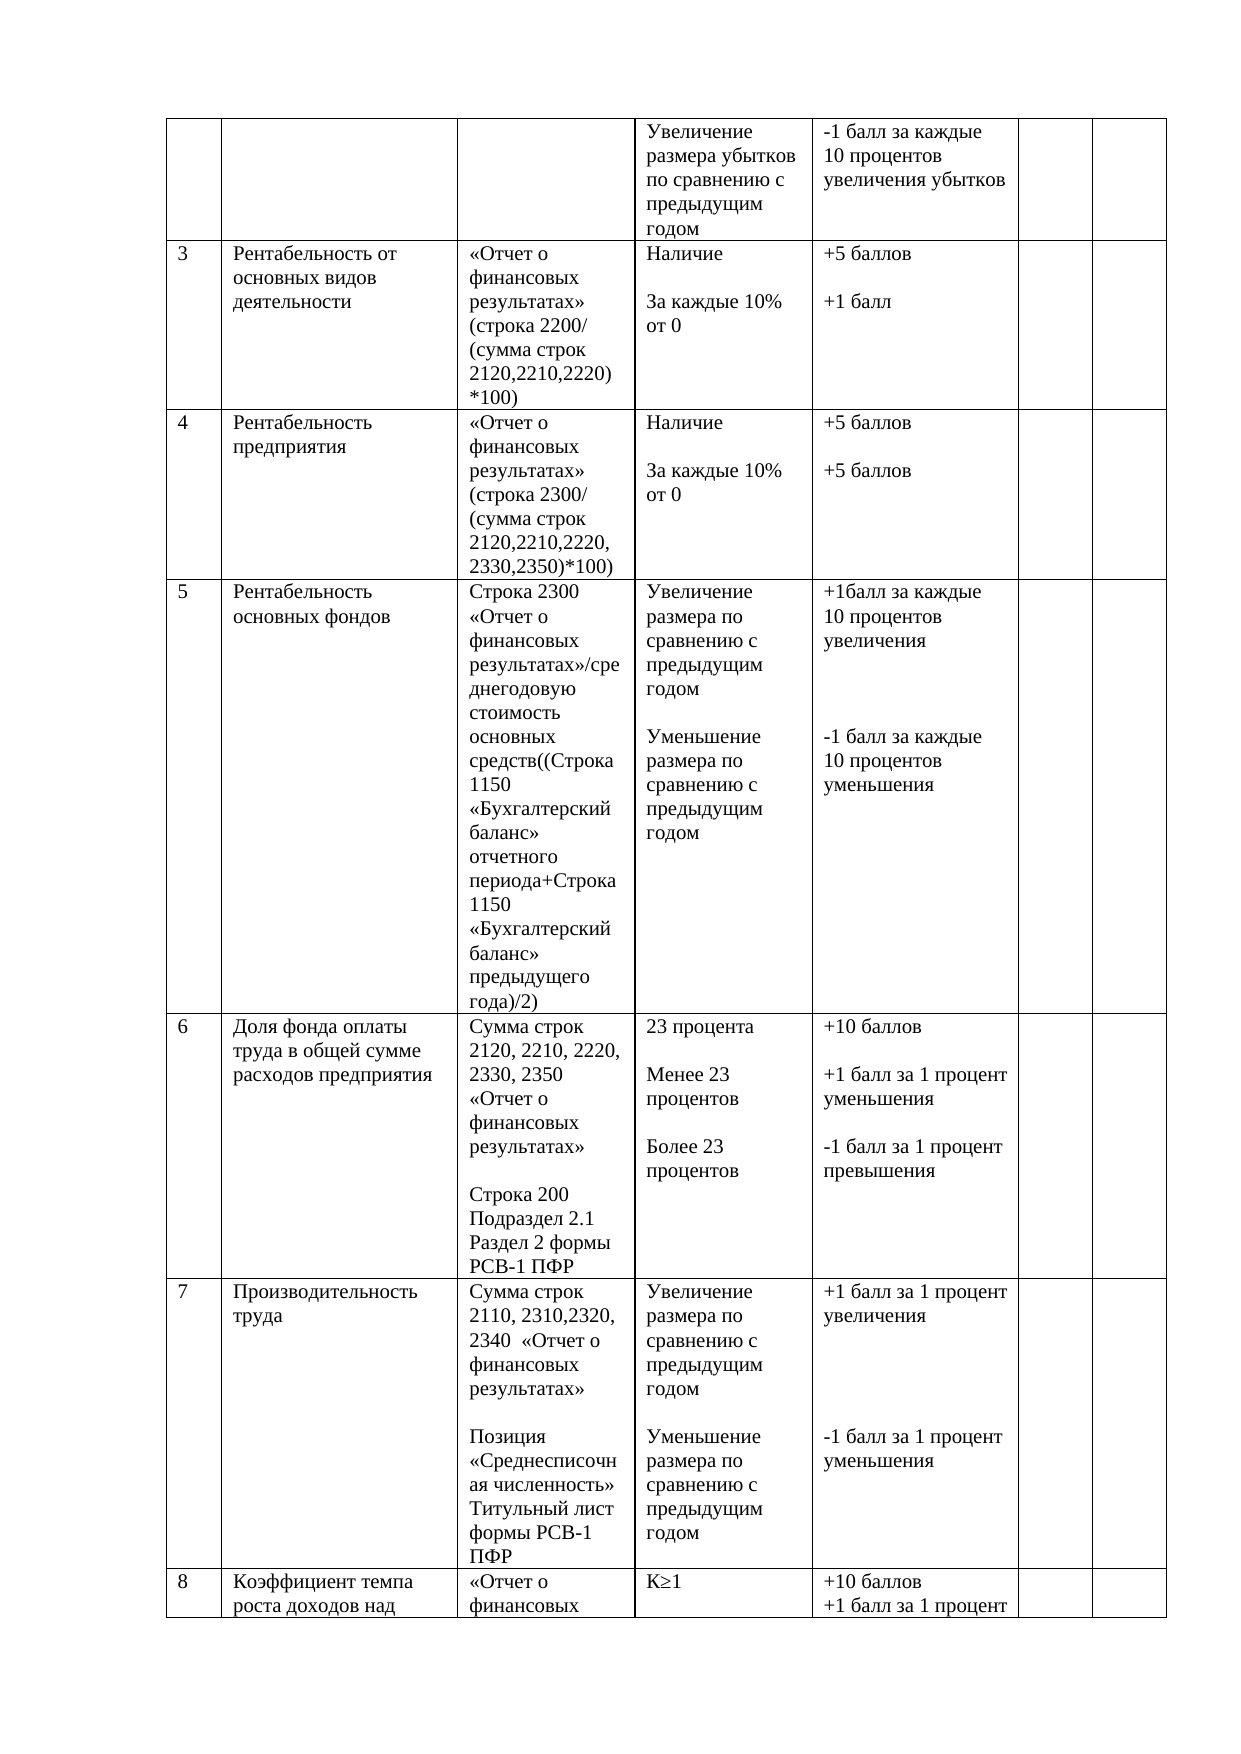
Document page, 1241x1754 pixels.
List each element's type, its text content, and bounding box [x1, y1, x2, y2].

table_cell Строка 2300 «Отчет о финансовых результатах»/среднегодовую стоимость основных средств((Строка 1150 «Бухгалтерский баланс» отчетного периода+Строка 1150 «Бухгалтерский баланс» предыдущего года)/2) [458, 580, 634, 1013]
table_cell +1балл за каждые 10 процентов увеличения -1 балл за каждые 10 процентов уменьшения [813, 580, 1018, 1013]
table_cell Сумма строк 2120, 2210, 2220, 2330, 2350 «Отчет о финансовых результатах» Строка 200 Подраздел 2.1 Раздел 2 формы РСВ-1 ПФР [458, 1014, 634, 1278]
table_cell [222, 1569, 457, 1617]
table_cell Рентабельность от основных видов деятельности [222, 241, 457, 409]
table_cell +5 баллов +1 балл [813, 241, 1018, 409]
table_cell [1093, 1014, 1166, 1278]
table_cell 5 [167, 580, 221, 1013]
table_cell «Отчет о финансовых результатах» (строка 2300/ (сумма строк 2120,2210,2220, 2330,2350)*100) [458, 410, 634, 578]
table_cell Доля фонда оплаты труда в общей сумме расходов предприятия [222, 1014, 457, 1278]
table_cell Увеличение размера по сравнению с предыдущим годом Уменьшение размера по сравнению с предыдущим годом [636, 580, 812, 1013]
table_cell «Отчет о финансовых результатах» (строка 2200/ (сумма строк 2120,2210,2220) *100) [458, 241, 634, 409]
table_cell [458, 119, 634, 239]
table_cell 4 [167, 410, 221, 578]
table_cell [1019, 1014, 1092, 1278]
table_cell Рентабельность основных фондов [222, 580, 457, 1013]
table_cell 3 [167, 241, 221, 409]
table_cell [1019, 580, 1092, 1013]
table_cell [1019, 1279, 1092, 1568]
table_cell Увеличение размера по сравнению с предыдущим годом Уменьшение размера по сравнению с предыдущим годом [636, 1279, 812, 1568]
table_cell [636, 119, 812, 239]
table_cell [1019, 410, 1092, 578]
table_cell 8 [167, 1569, 221, 1617]
table_cell +5 баллов +5 баллов [813, 410, 1018, 578]
table_cell [1093, 241, 1166, 409]
table_cell [1093, 119, 1166, 239]
table_cell +1 балл за 1 процент увеличения -1 балл за 1 процент уменьшения [813, 1279, 1018, 1568]
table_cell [813, 1569, 1018, 1617]
table_cell Производительность труда [222, 1279, 457, 1568]
table_cell 2 [167, 119, 221, 239]
table_cell +10 баллов +1 балл за 1 процент уменьшения -1 балл за 1 процент превышения [813, 1014, 1018, 1278]
table_cell [1019, 241, 1092, 409]
table_cell 7 [167, 1279, 221, 1568]
table_cell [1093, 1279, 1166, 1568]
table_cell К≥1 К<1 [636, 1569, 812, 1617]
table_cell 23 процента Менее 23 процентов Более 23 процентов [636, 1014, 812, 1278]
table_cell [813, 119, 1018, 239]
table_cell Рентабельность предприятия [222, 410, 457, 578]
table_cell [458, 1569, 634, 1617]
table_cell Наличие За каждые 10% от 0 [636, 241, 812, 409]
table_cell [1019, 119, 1092, 239]
table_cell Сумма строк 2110, 2310,2320, 2340 «Отчет о финансовых результатах» Позиция «Среднесписочная численность» Титульный лист формы РСВ-1 ПФР [458, 1279, 634, 1568]
table_cell [1093, 1569, 1166, 1617]
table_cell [222, 119, 457, 239]
table_cell [1093, 410, 1166, 578]
table_cell Наличие За каждые 10% от 0 [636, 410, 812, 578]
table_cell [1019, 1569, 1092, 1617]
table_cell [1093, 580, 1166, 1013]
table_cell 6 [167, 1014, 221, 1278]
